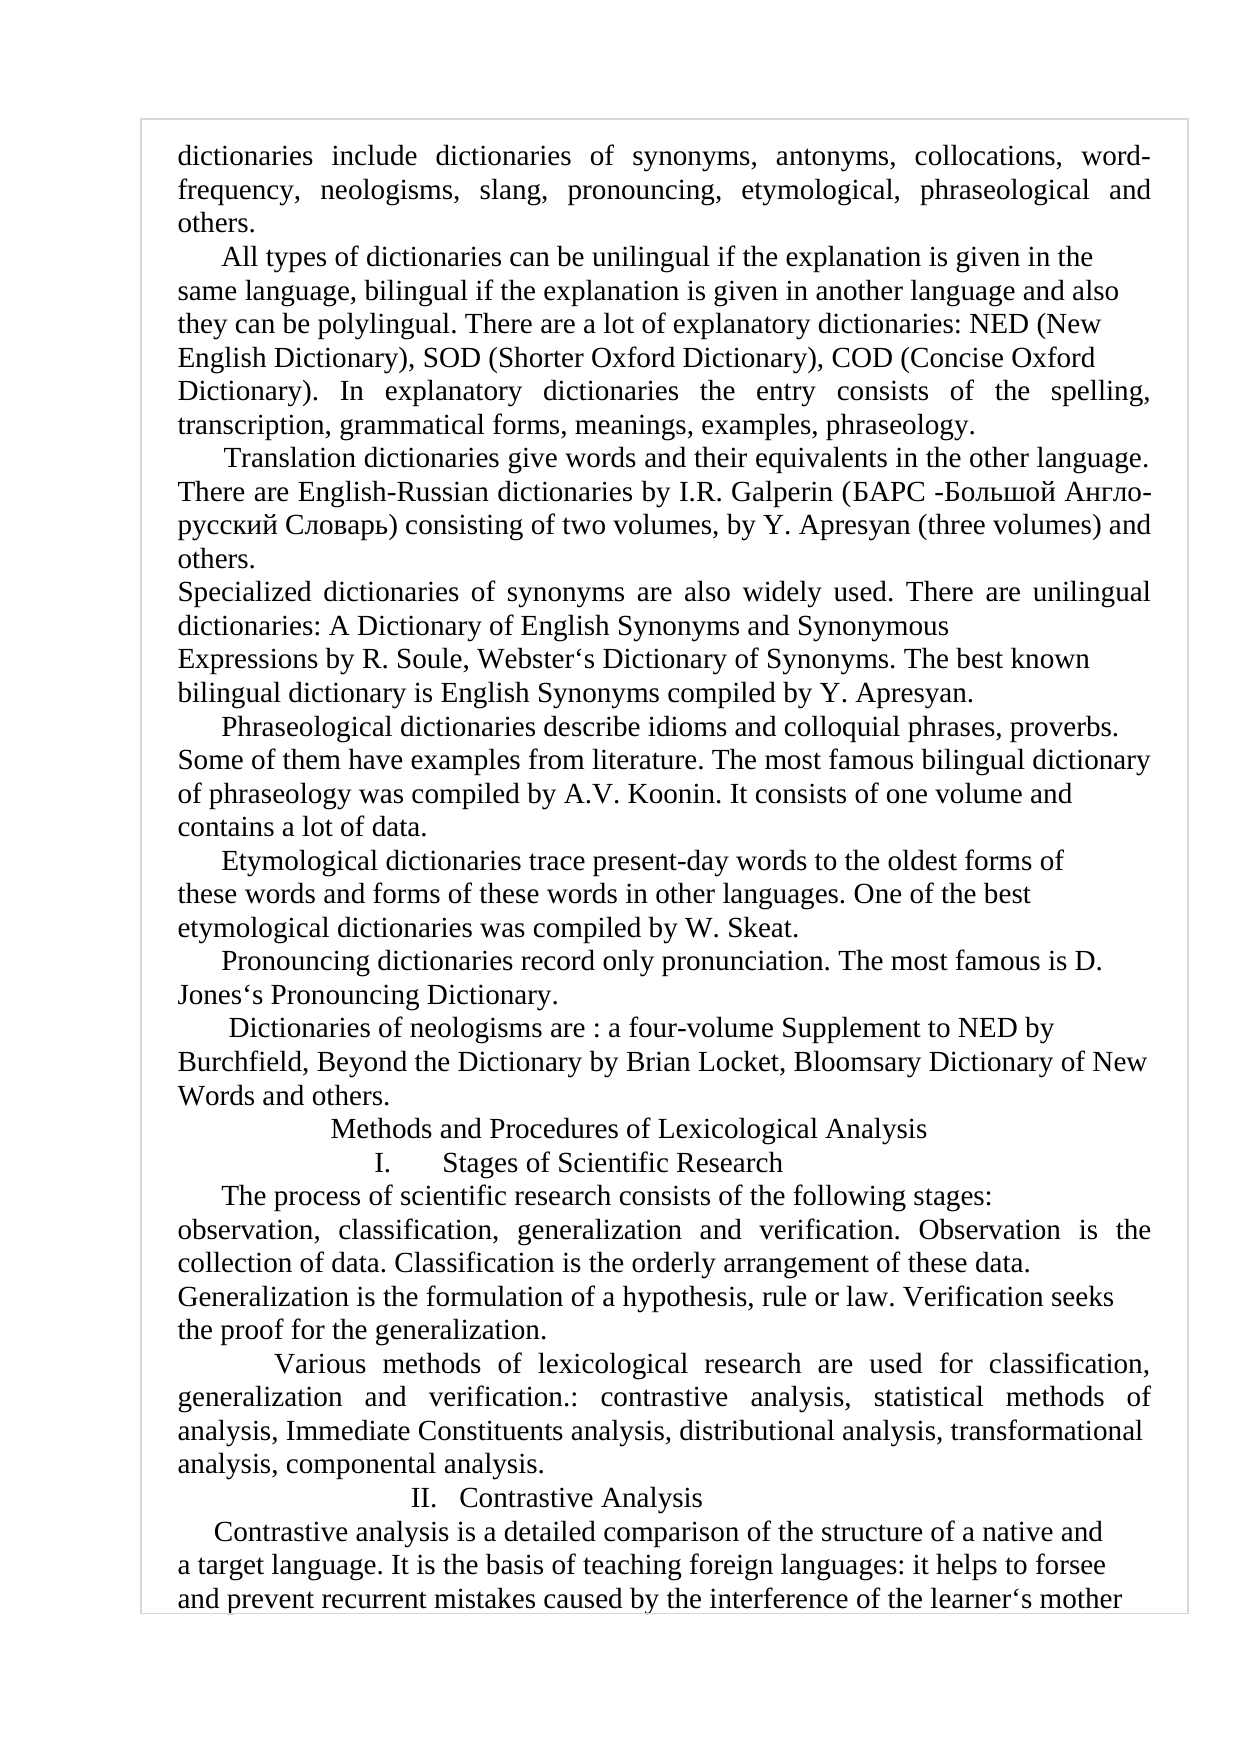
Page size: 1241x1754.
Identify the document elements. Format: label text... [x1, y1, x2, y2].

text contains a lot of data. [177, 809, 1152, 843]
text Phraseological dictionaries describe idioms and colloquial phrases, proverbs. [177, 709, 1152, 742]
text Dictionary). In explanatory dictionaries the entry consists of the spelling, transcription, grammatical forms, meanings, examples, phraseology. [177, 373, 1152, 440]
text observation, classification, generalization and verification. Observation is the collection of data. Classification is the orderly arrangement of these data. [177, 1212, 1152, 1279]
text Some of them have examples from literature. The most famous bilingual dictionary [177, 742, 1152, 776]
text Methods and Procedures of Lexicological Analysis [177, 1111, 1152, 1145]
text Burchfield, Beyond the Dictionary by Brian Locket, Bloomsary Dictionary of New [177, 1044, 1152, 1078]
text Specialized dictionaries of synonyms are also widely used. There are unilingual dictionaries: A Dictionary of English Synonyms and Synonymous [177, 574, 1152, 642]
text of phraseology was compiled by A.V. Koonin. It consists of one volume and [177, 776, 1152, 809]
text a target language. It is the basis of teaching foreign languages: it helps to forsee [177, 1547, 1152, 1581]
text dictionaries include dictionaries of synonyms, antonyms, collocations, word-frequency, neologisms, slang, pronouncing, etymological, phraseological and others. [142, 120, 1187, 239]
text Various methods of lexicological research are used for classification, generalization and verification.: contrastive analysis, statistical methods of analysis, Immediate Constituents analysis, distributional analysis, transformational [177, 1346, 1152, 1447]
text Expressions by R. Soule, Webster‘s Dictionary of Synonyms. The best known [177, 642, 1152, 675]
text Translation dictionaries give words and their equivalents in the other language. There are English-Russian dictionaries by I.R. Galperin (БАРС -Большой Англо-русский Словарь) consisting of two volumes, by Y. Apresyan (three volumes) and others. [177, 440, 1152, 574]
text Etymological dictionaries trace present-day words to the oldest forms of [177, 843, 1152, 876]
text etymological dictionaries was compiled by W. Skeat. [177, 910, 1152, 943]
text same language, bilingual if the explanation is given in another language and also [177, 273, 1152, 306]
text English Dictionary), SOD (Shorter Oxford Dictionary), COD (Concise Oxford [177, 340, 1152, 373]
text they can be polylingual. There are a lot of explanatory dictionaries: NED (New [177, 306, 1152, 340]
text these words and forms of these words in other languages. One of the best [177, 876, 1152, 910]
text Jones‘s Pronouncing Dictionary. [177, 977, 1152, 1011]
text The process of scientific research consists of the following stages: [177, 1178, 1152, 1212]
text Pronouncing dictionaries record only pronunciation. The most famous is D. [177, 943, 1152, 977]
text I. Stages of Scientific Research [177, 1145, 1152, 1178]
text analysis, componental analysis. [177, 1447, 1152, 1480]
text and prevent recurrent mistakes caused by the interference of the learner‘s mother [177, 1581, 1152, 1613]
text the proof for the generalization. [177, 1312, 1152, 1346]
text bilingual dictionary is English Synonyms compiled by Y. Apresyan. [177, 675, 1152, 709]
text Dictionaries of neologisms are : a four-volume Supplement to NED by [177, 1011, 1152, 1044]
text Contrastive analysis is a detailed comparison of the structure of a native and [177, 1514, 1152, 1547]
text II. Contrastive Analysis [177, 1480, 1152, 1514]
text All types of dictionaries can be unilingual if the explanation is given in the [177, 239, 1152, 273]
text Generalization is the formulation of a hypothesis, rule or law. Verification seeks [177, 1279, 1152, 1312]
text Words and others. [177, 1078, 1152, 1111]
